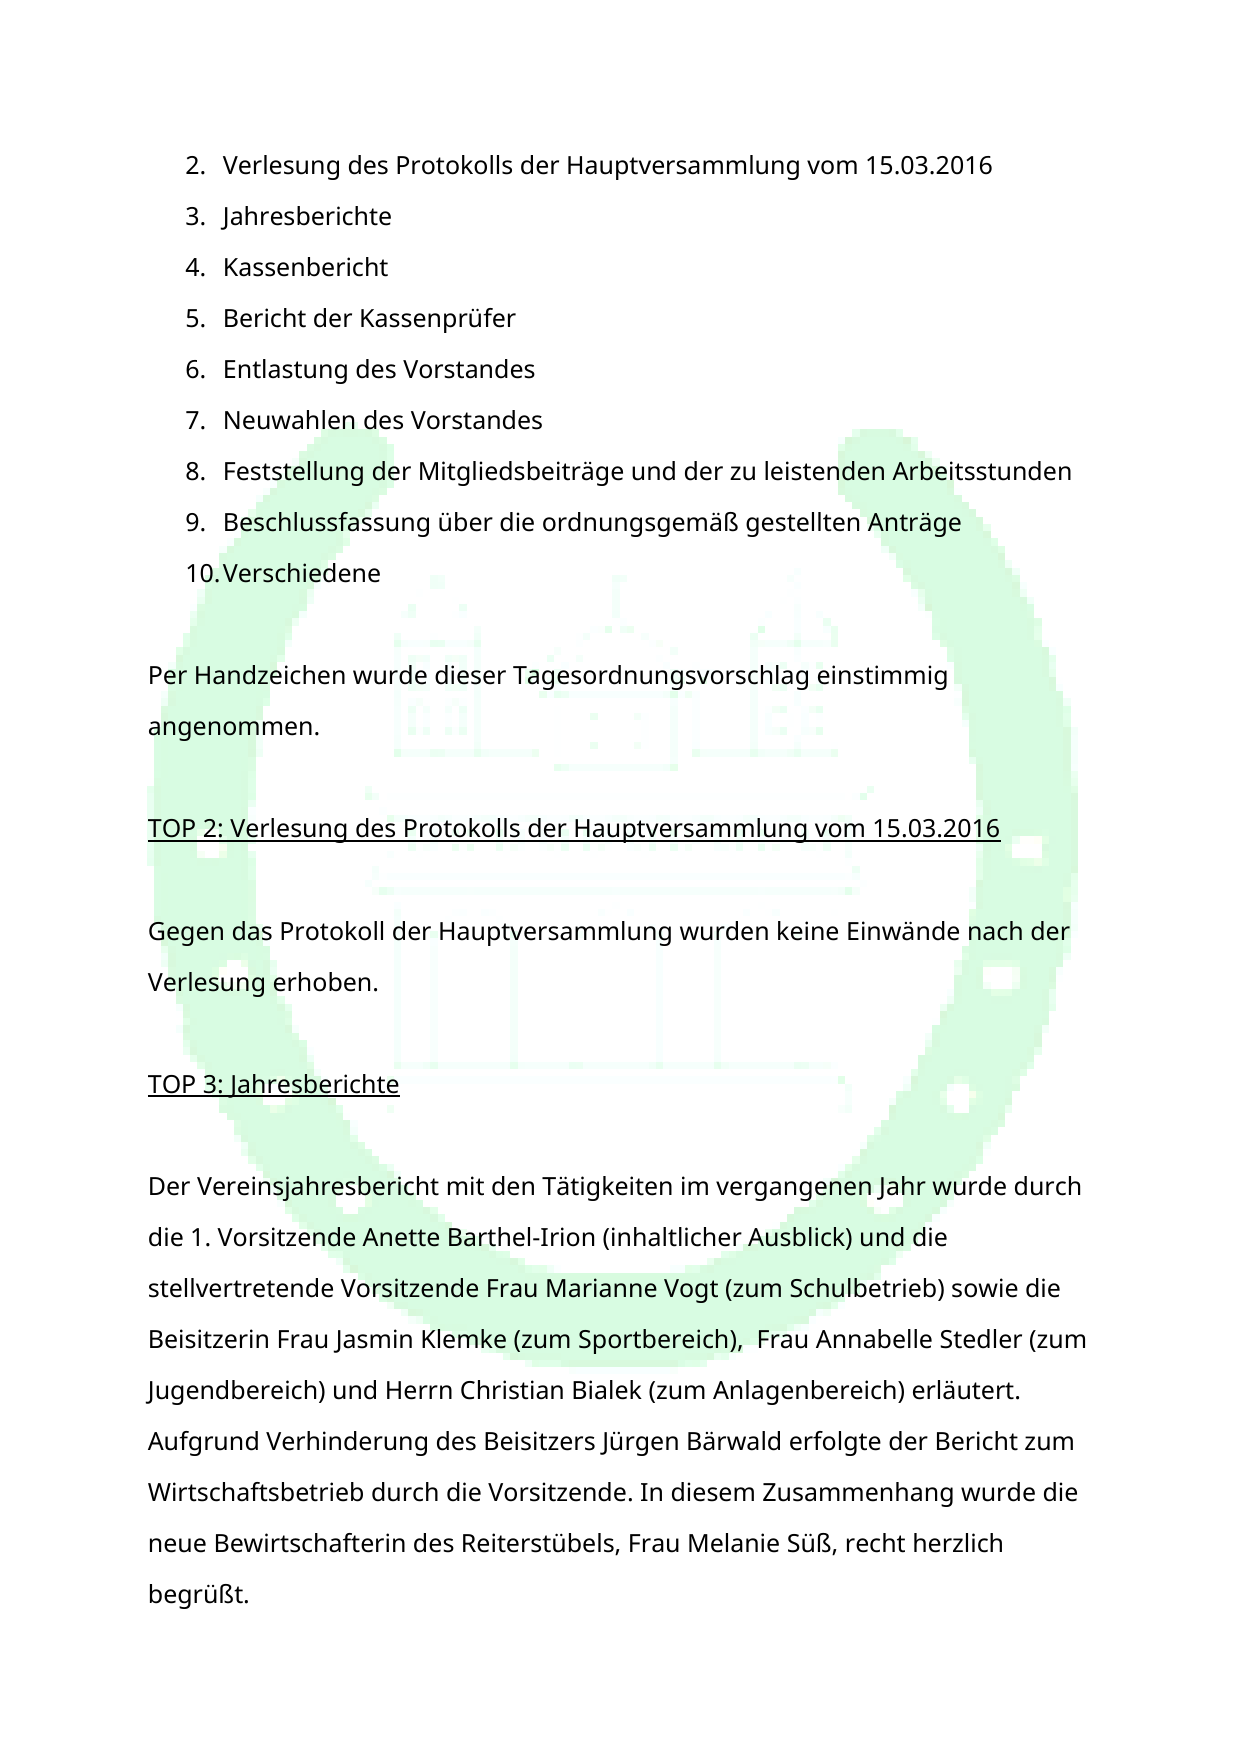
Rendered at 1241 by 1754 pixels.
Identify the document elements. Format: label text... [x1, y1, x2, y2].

list Jahresberichte [185, 199, 1093, 233]
text Der Vereinsjahresbericht mit den Tätigkeiten im vergangenen Jahr wurde durch die 1. Vorsitzende Anette Barthel-Irion (inhaltlicher Ausblick) und die stellvertretende Vorsitzende Frau Marianne Vogt (zum Schulbetrieb) sowie die Beisitzerin Frau Jasmin Klemke (zum Sportbereich), Frau Annabelle Stedler (zum Jugendbereich) und Herrn Christian Bialek (zum Anlagenbereich) erläutert. Aufgrund Verhinderung des Beisitzers Jürgen Bärwald erfolgte der Bericht zum Wirtschaftsbetrieb durch die Vorsitzende. In diesem Zusammenhang wurde die neue Bewirtschafterin des Reiterstübels, Frau Melanie Süß, recht herzlich begrüßt. [148, 1168, 1093, 1611]
text TOP 2: Verlesung des Protokolls der Hauptversammlung vom 15.03.2016 [148, 811, 1093, 845]
list Verlesung des Protokolls der Hauptversammlung vom 15.03.2016 [185, 148, 1093, 182]
list Verschiedene [185, 556, 1093, 590]
text Gegen das Protokoll der Hauptversammlung wurden keine Einwände nach der Verlesung erhoben. [148, 913, 1093, 998]
list Bericht der Kassenprüfer [185, 301, 1093, 335]
list Kassenbericht [185, 250, 1093, 284]
list Feststellung der Mitgliedsbeiträge und der zu leistenden Arbeitsstunden [185, 454, 1093, 488]
list Neuwahlen des Vorstandes [185, 403, 1093, 437]
text Per Handzeichen wurde dieser Tagesordnungsvorschlag einstimmig angenommen. [148, 658, 1093, 743]
list Entlastung des Vorstandes [185, 352, 1093, 386]
text TOP 3: Jahresberichte [148, 1066, 1093, 1100]
list Beschlussfassung über die ordnungsgemäß gestellten Anträge [185, 505, 1093, 539]
